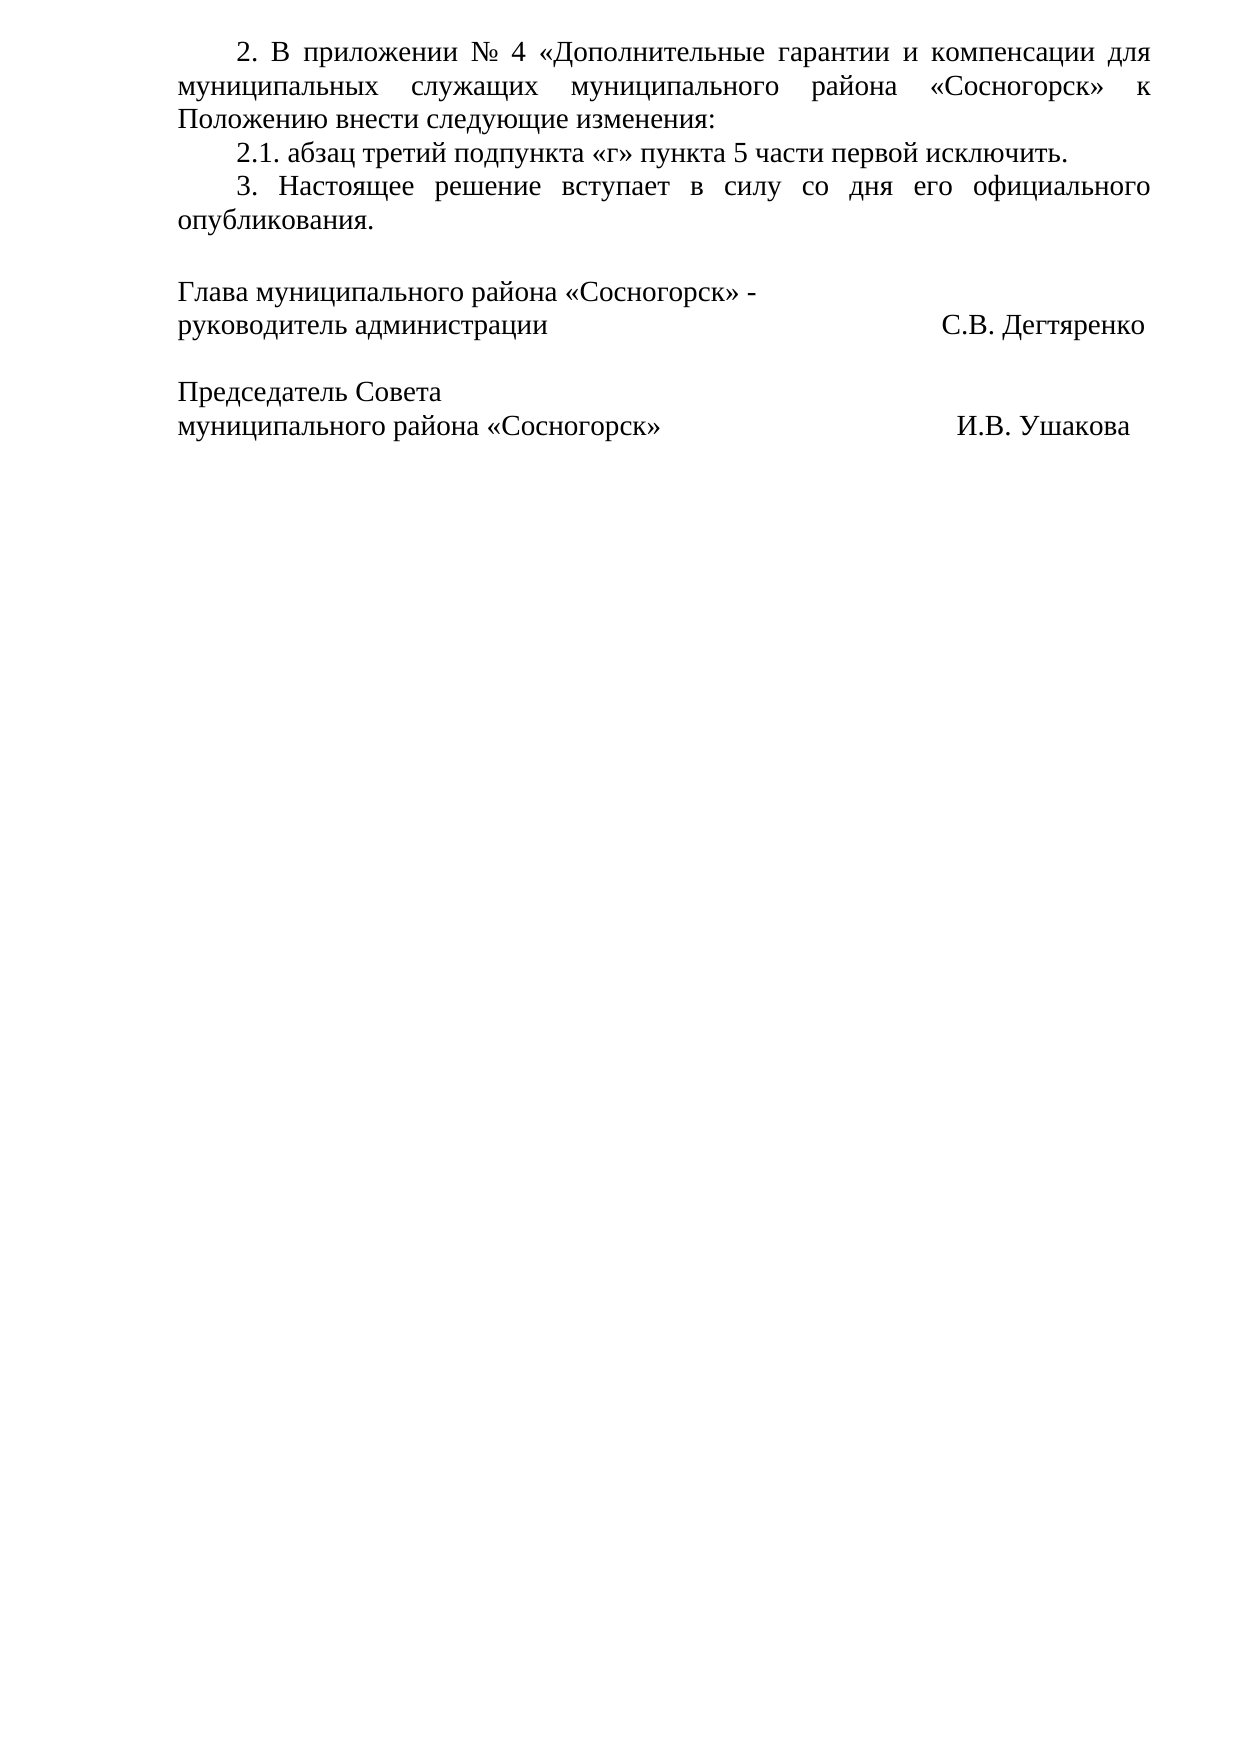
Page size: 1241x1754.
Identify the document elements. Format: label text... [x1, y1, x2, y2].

text 3. Настоящее решение вступает в силу со дня его официального опубликования. [177, 168, 1152, 236]
text 2. В приложении № 4 «Дополнительные гарантии и компенсации для муниципальных служащих муниципального района «Сосногорск» к Положению внести следующие изменения: [177, 34, 1152, 135]
text Глава муниципального района «Сосногорск» - [177, 274, 1152, 307]
text муниципального района «Сосногорск» И.В. Ушакова [177, 408, 1152, 442]
text руководитель администрации С.В. Дегтяренко [177, 307, 1152, 341]
text 2.1. абзац третий подпункта «г» пункта 5 части первой исключить. [177, 135, 1152, 168]
text Председатель Совета [177, 374, 1152, 408]
